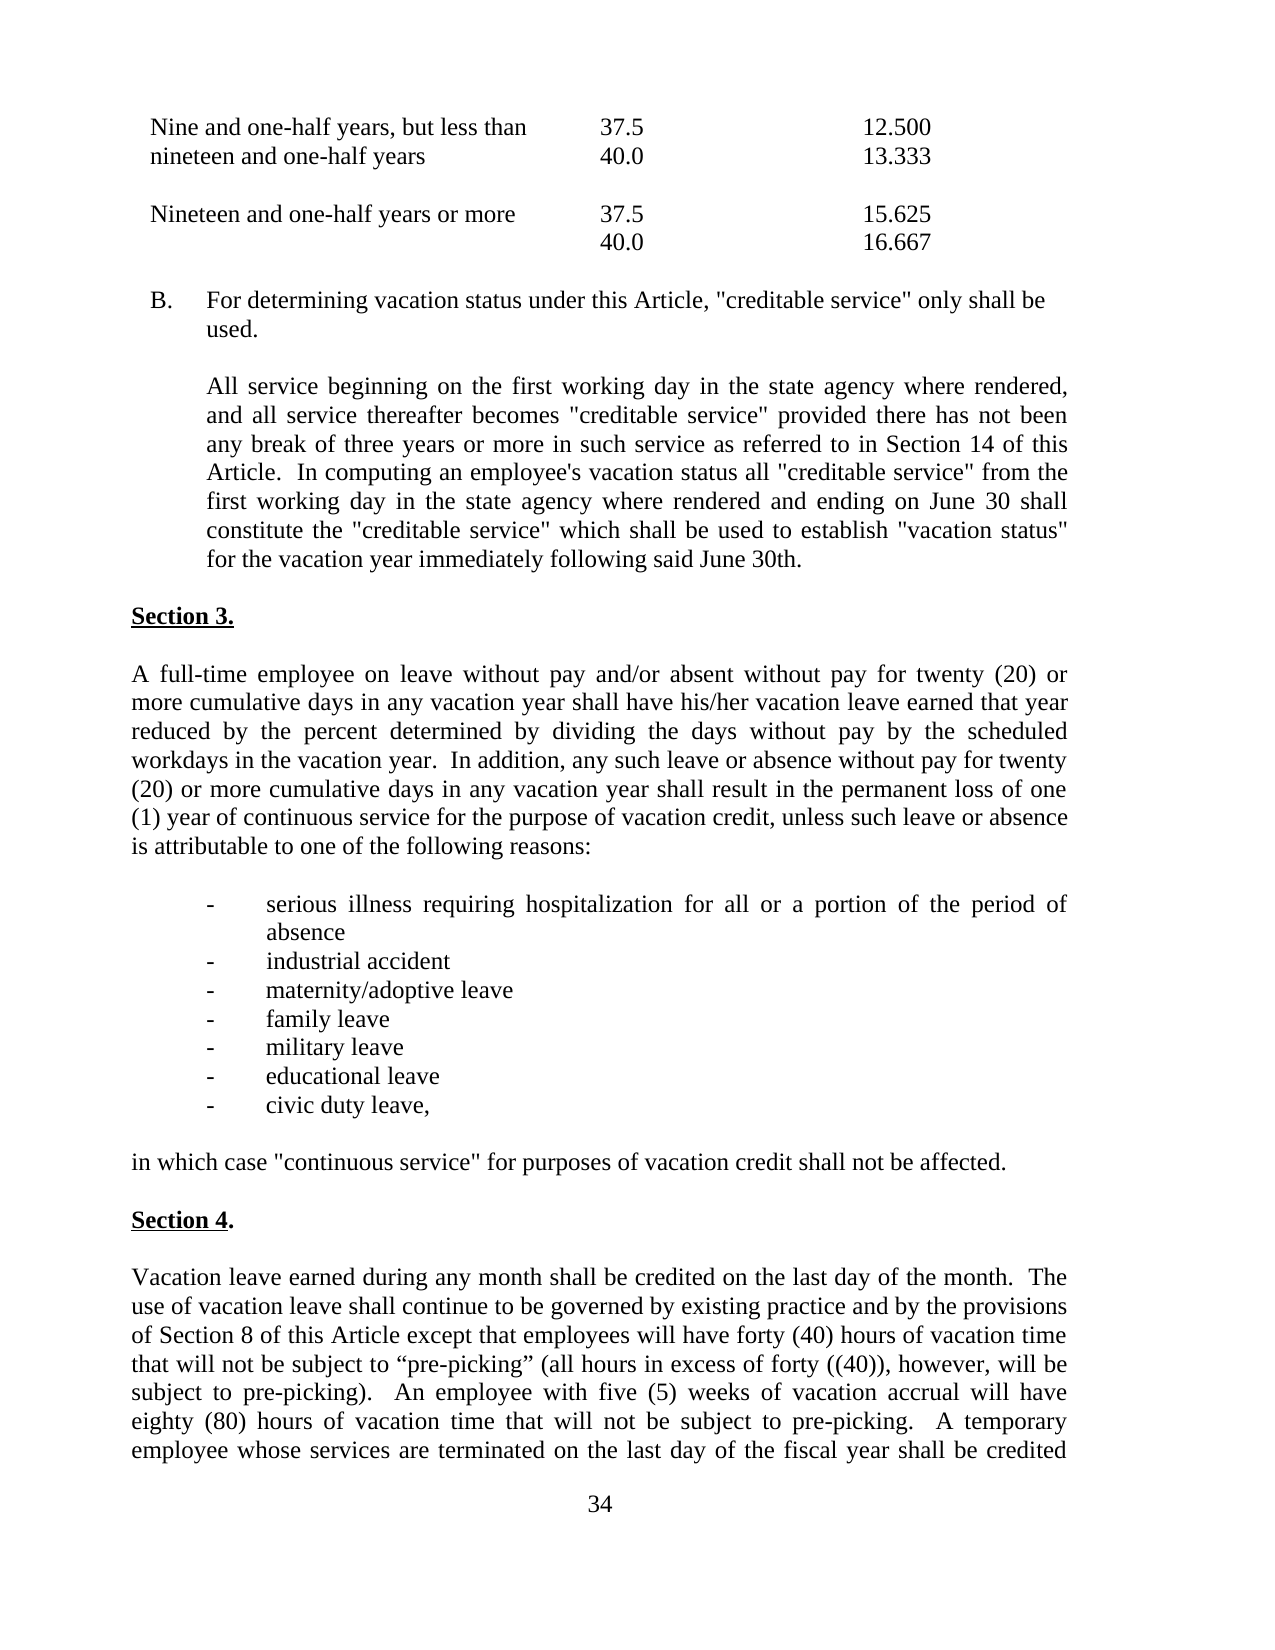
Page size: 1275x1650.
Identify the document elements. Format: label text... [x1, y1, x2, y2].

text in which case "continuous service" for purposes of vacation credit shall not be affected. [131, 1147, 1069, 1176]
text - serious illness requiring hospitalization for all or a portion of the period of absence [206, 889, 1069, 946]
text - industrial accident [206, 946, 1069, 975]
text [131, 1262, 1069, 1464]
text 40.0 16.667 [150, 227, 1069, 256]
text Section 4. [131, 1205, 1069, 1234]
subtitle Nine and one-half years, but less than 37.5 12.500 [150, 112, 1069, 141]
text A full-time employee on leave without pay and/or absent without pay for twenty (20) or more cumulative days in any vacation year shall have his/her vacation leave earned that year reduced by the percent determined by dividing the days without pay by the scheduled workdays in the vacation year. In addition, any such leave or absence without pay for twenty (20) or more cumulative days in any vacation year shall result in the permanent loss of one (1) year of continuous service for the purpose of vacation credit, unless such leave or absence is attributable to one of the following reasons: [131, 659, 1069, 860]
list family leave [206, 1004, 1069, 1032]
list maternity/adoptive leave [206, 975, 1069, 1004]
list civic duty leave, [206, 1090, 1069, 1119]
text nineteen and one-half years 40.0 13.333 [150, 141, 1069, 170]
text All service beginning on the first working day in the state agency where rendered, and all service thereafter becomes "creditable service" provided there has not been any break of three years or more in such service as referred to in Section 14 of this Article. In computing an employee's vacation status all "creditable service" from the first working day in the state agency where rendered and ending on June 30 shall constitute the "creditable service" which shall be used to establish "vacation status" for the vacation year immediately following said June 30th. [206, 371, 1069, 572]
list military leave [206, 1032, 1069, 1061]
text Section 3. [131, 601, 1069, 630]
list educational leave [206, 1061, 1069, 1090]
text B. For determining vacation status under this Article, "creditable service" only shall be used. [150, 285, 1069, 342]
subtitle Nineteen and one-half years or more 37.5 15.625 [150, 199, 1069, 227]
